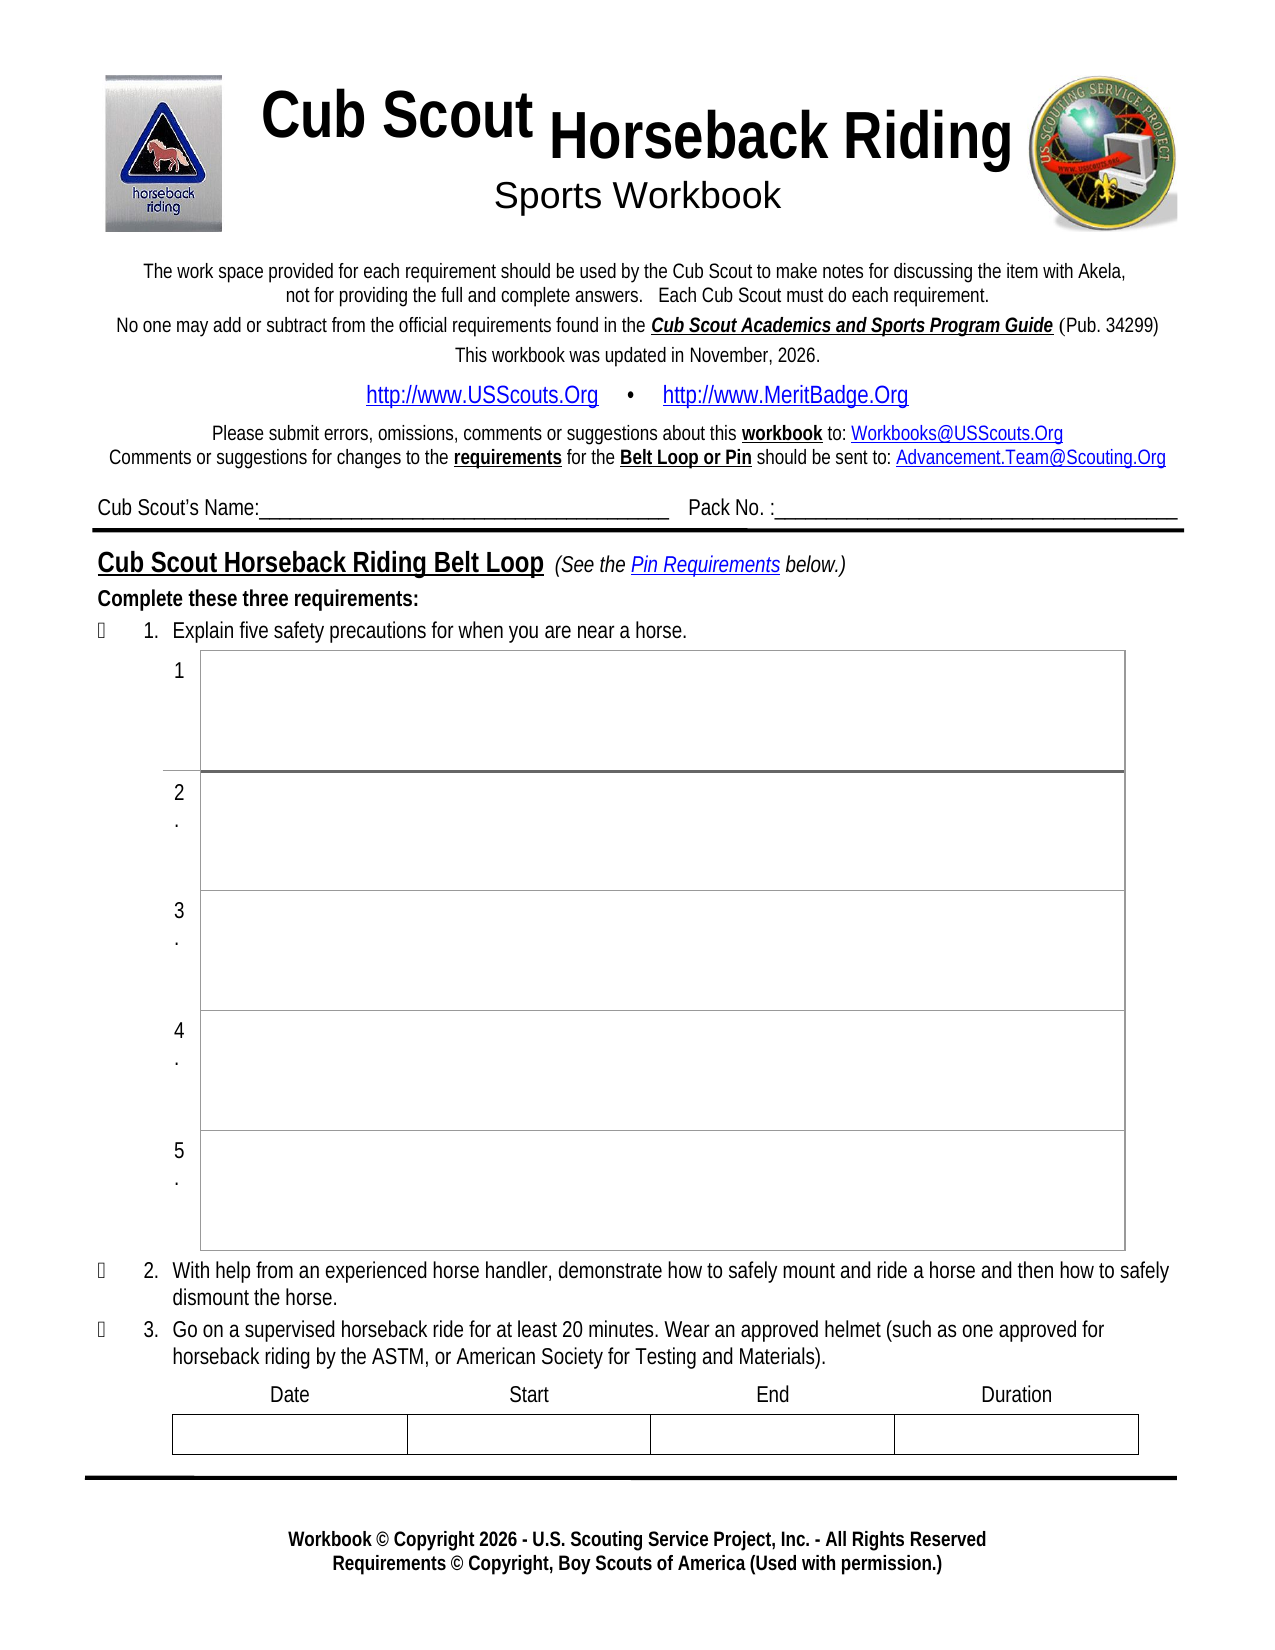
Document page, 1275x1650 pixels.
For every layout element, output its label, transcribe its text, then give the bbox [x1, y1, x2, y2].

table_cell [201, 773, 1124, 890]
text http://www.USScouts.Org • http://www.MeritBadge.Org [97, 380, 1177, 408]
table_cell 4. [163, 1010, 200, 1130]
text Cub Scout’s Name: Pack No. : [97, 494, 1177, 520]
table_cell 3. [163, 890, 200, 1010]
table_header [201, 651, 1124, 770]
table_header Duration [895, 1375, 1139, 1414]
table_cell [895, 1415, 1138, 1454]
text Please submit errors, omissions, comments or suggestions about this workbook to: Workbooks@USScouts.Org [97, 421, 1177, 445]
table_cell [201, 1011, 1124, 1130]
text 3. Go on a supervised horseback ride for at least 20 minutes. Wear an approved helmet (such as one approved for horseback riding by the ASTM, or American Society for Testing and Materials). [97, 1316, 1177, 1369]
text 2. With help from an experienced horse handler, demonstrate how to safely mount and ride a horse and then how to safely dismount the horse. [97, 1257, 1177, 1310]
table_header Date [173, 1375, 407, 1414]
subtitle Cub Scout Horseback Riding Belt Loop (See the Pin Requirements below.) [97, 545, 1177, 578]
table_cell [408, 1415, 650, 1454]
text Comments or suggestions for changes to the requirements for the Belt Loop or Pin should be sent to: Advancement.Team@Scouting.Org [97, 445, 1177, 469]
picture [1027, 75, 1178, 232]
table_cell [173, 1415, 407, 1454]
table_header Start [407, 1375, 651, 1414]
text 1. Explain five safety precautions for when you are near a horse. [97, 617, 1177, 644]
table_header End [651, 1375, 895, 1414]
table_cell 5. [163, 1130, 200, 1250]
table_cell [651, 1415, 894, 1454]
table_cell 2. [163, 771, 200, 890]
picture [97, 75, 230, 232]
table_header 1 [163, 650, 200, 770]
text Complete these three requirements: [97, 585, 1177, 611]
table_cell [201, 891, 1124, 1010]
table_cell [201, 1131, 1124, 1250]
